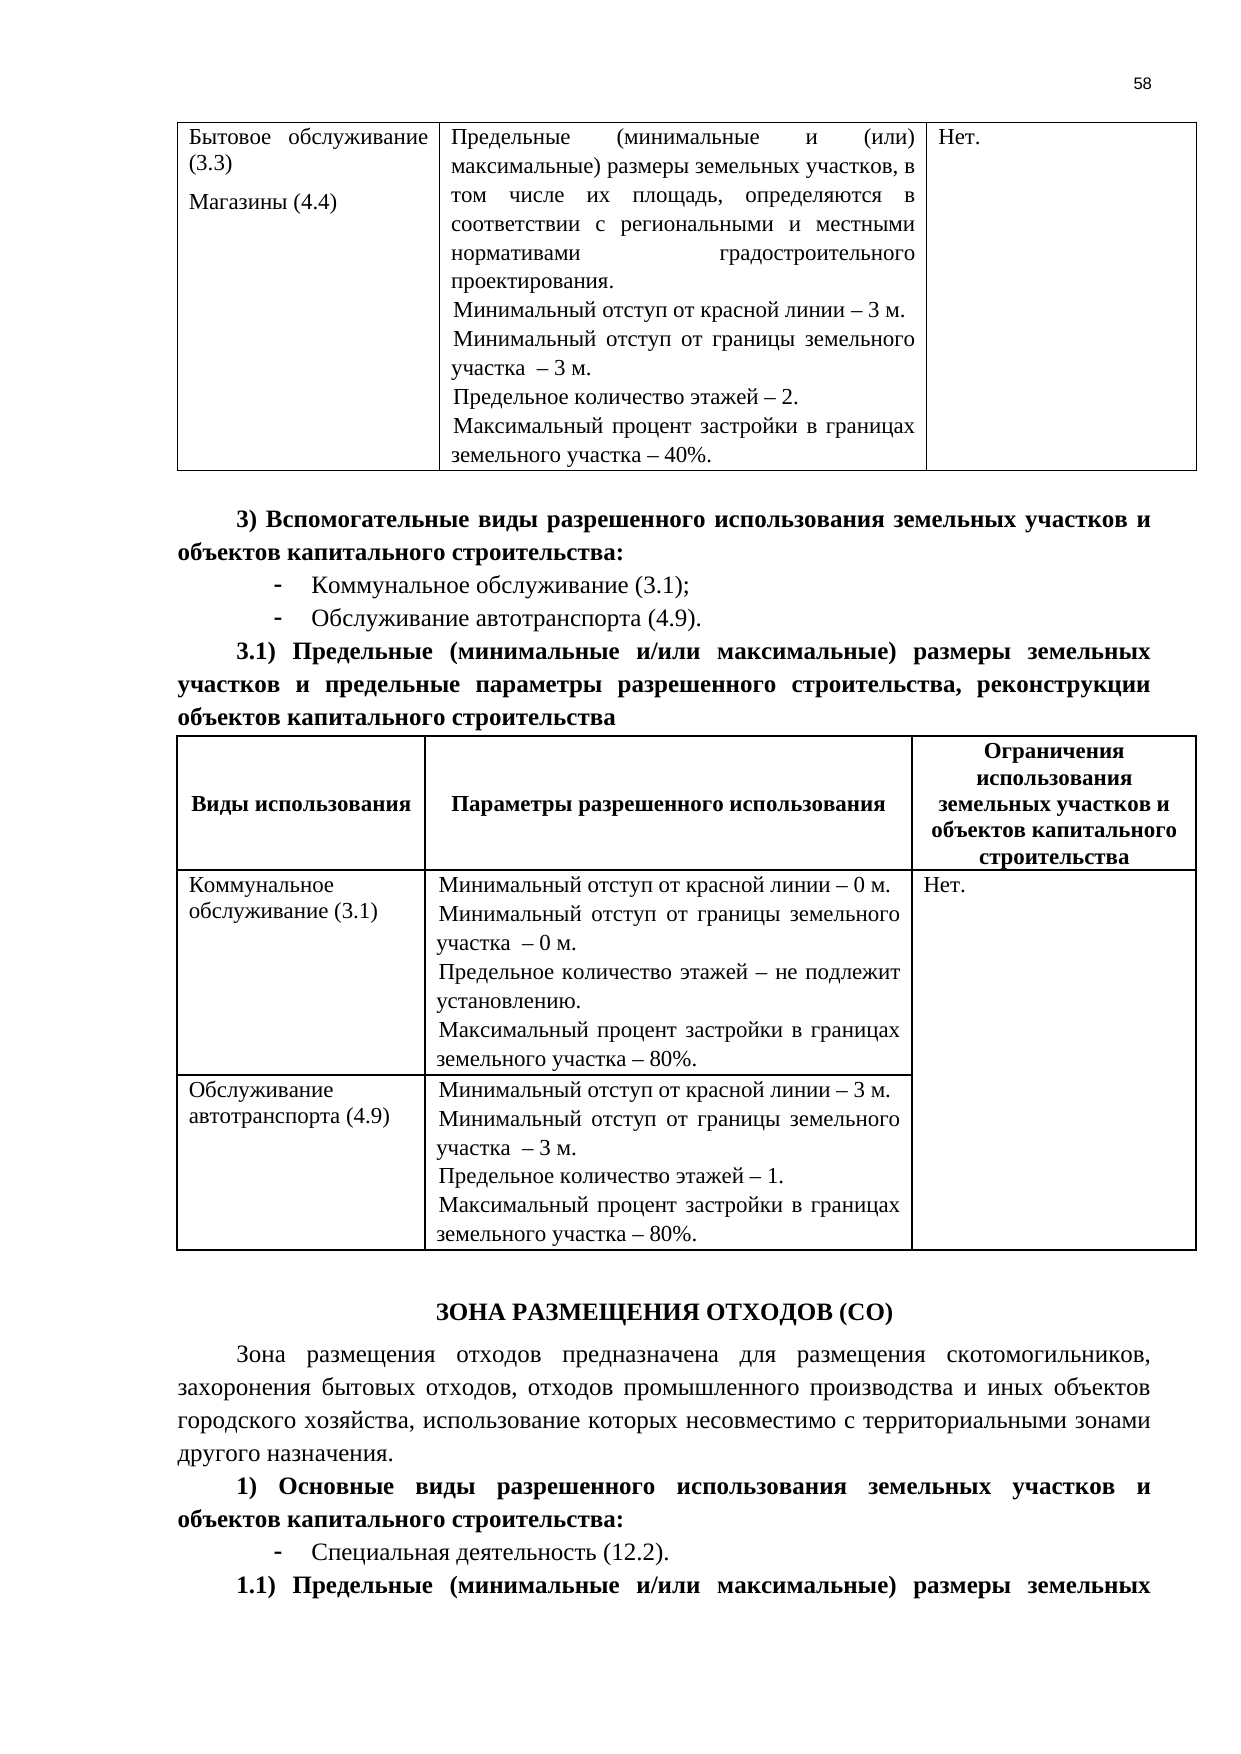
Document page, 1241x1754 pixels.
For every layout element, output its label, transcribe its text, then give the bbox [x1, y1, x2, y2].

subtitle Зона размещения отходов (СО) [177, 1297, 1152, 1326]
table_cell Предельные (минимальные и (или) максимальные) размеры земельных участков, в том числе их площадь, определяются в соответствии с региональными и местными нормативами градостроительного проектирования. Минимальный отступ от красной линии – 3 м. Минимальный отступ от границы земельного участка – 3 м. Предельное количество этажей – 2. Максимальный процент застройки в границах земельного участка – 40%. [440, 123, 926, 470]
table_cell Обслуживание автотранспорта (4.9) [178, 1076, 424, 1249]
text 3.1) Предельные (минимальные и/или максимальные) размеры земельных участков и предельные параметры разрешенного строительства, реконструкции объектов капитального строительства [177, 636, 1152, 731]
table_cell Нет. [913, 871, 1195, 1249]
list Специальная деятельность (12.2). [274, 1537, 1152, 1566]
list Коммунальное обслуживание (3.1); [274, 570, 1152, 599]
table_header Параметры разрешенного использования [426, 737, 911, 869]
table_cell Коммунальное обслуживание (3.1) [178, 871, 424, 1074]
text 1) Основные виды разрешенного использования земельных участков и объектов капитального строительства: [177, 1471, 1152, 1533]
table_cell Бытовое обслуживание (3.3) Магазины (4.4) [178, 123, 439, 470]
table_cell Минимальный отступ от красной линии – 0 м. Минимальный отступ от границы земельного участка – 0 м. Предельное количество этажей – не подлежит установлению. Максимальный процент застройки в границах земельного участка – 80%. [426, 871, 911, 1074]
text 3) Вспомогательные виды разрешенного использования земельных участков и объектов капитального строительства: [177, 504, 1152, 566]
table_header Ограничения использования земельных участков и объектов капитального строительства [913, 737, 1195, 869]
text Зона размещения отходов предназначена для размещения скотомогильников, захоронения бытовых отходов, отходов промышленного производства и иных объектов городского хозяйства, использование которых несовместимо с территориальными зонами другого назначения. [177, 1339, 1152, 1467]
table_cell Минимальный отступ от красной линии – 3 м. Минимальный отступ от границы земельного участка – 3 м. Предельное количество этажей – 1. Максимальный процент застройки в границах земельного участка – 80%. [426, 1076, 911, 1249]
list Обслуживание автотранспорта (4.9). [274, 603, 1152, 632]
table_cell Нет. [927, 123, 1196, 470]
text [177, 1570, 1152, 1599]
table_header Виды использования [178, 737, 424, 869]
